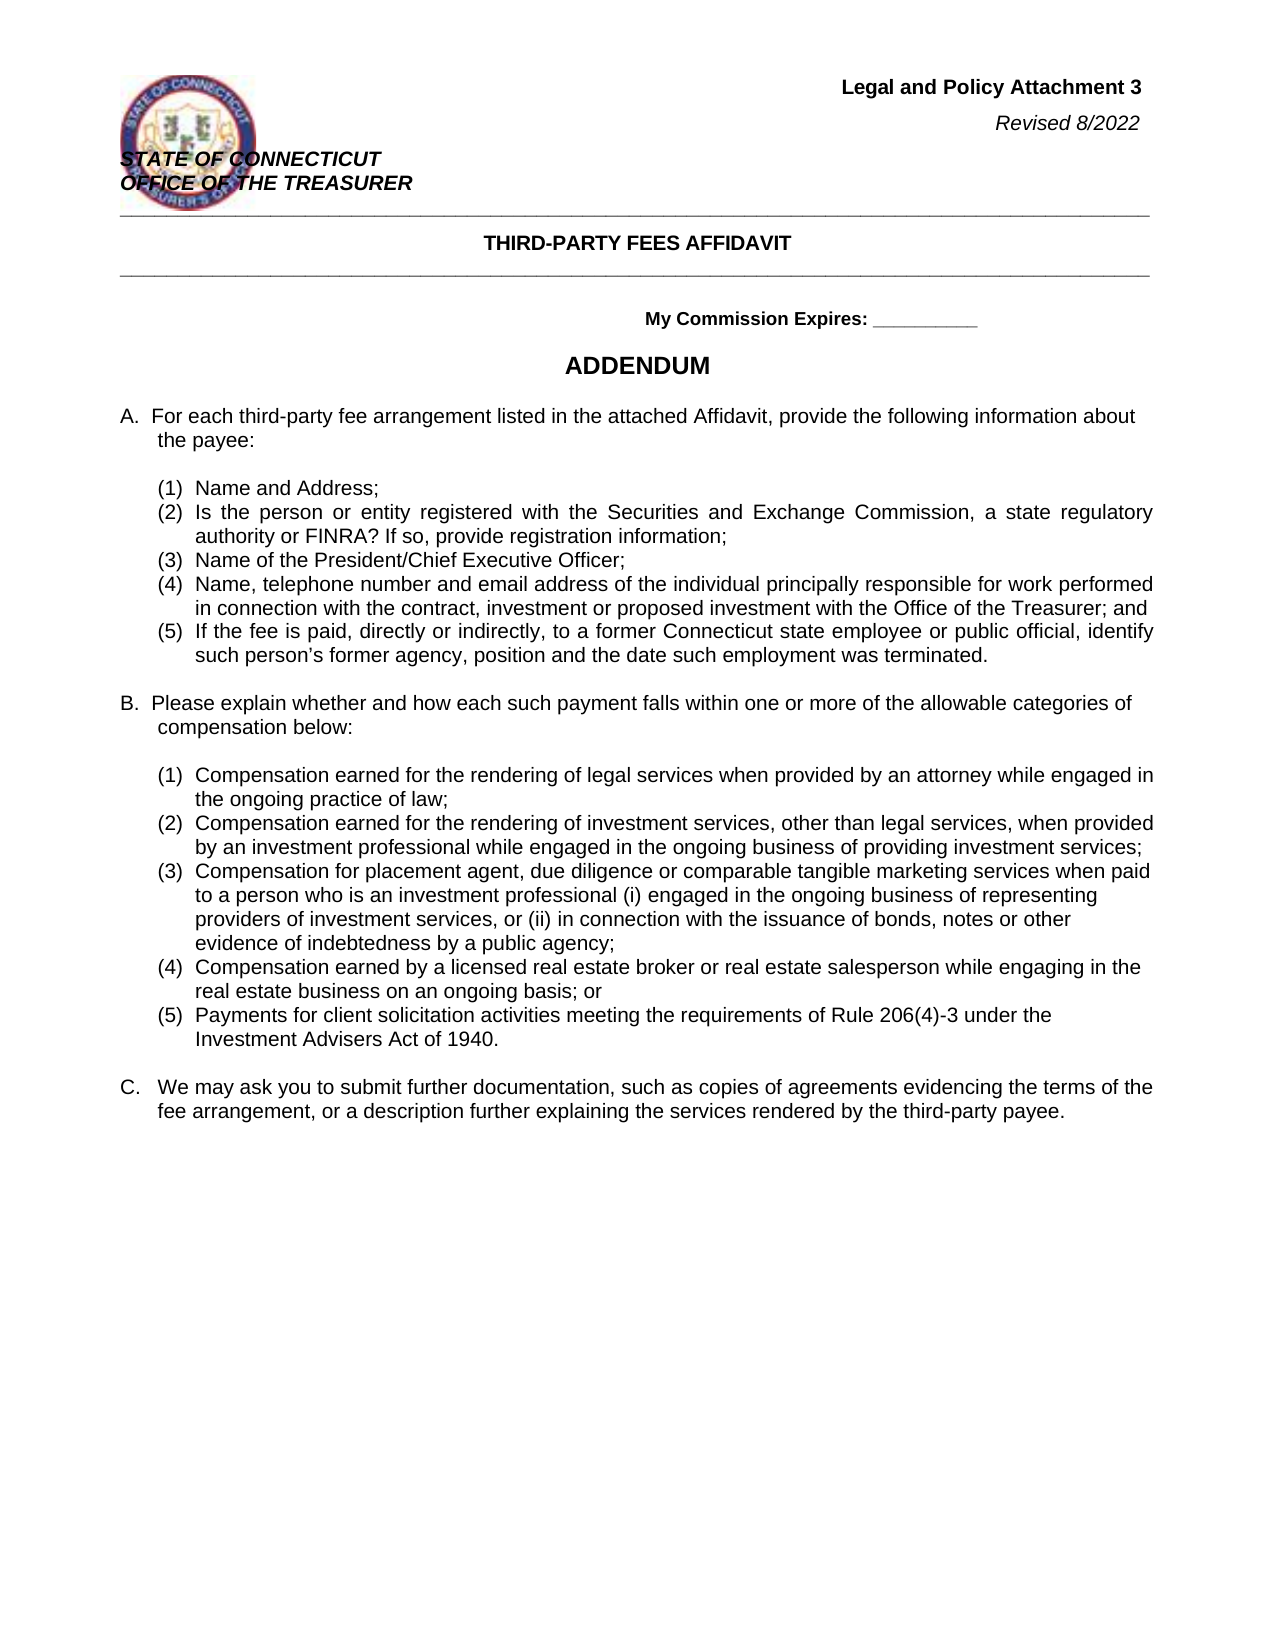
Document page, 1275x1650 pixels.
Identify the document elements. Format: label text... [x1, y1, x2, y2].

text (5) Payments for client solicitation activities meeting the requirements of Rule 206(4)-3 under the Investment Advisers Act of 1940. [157, 1003, 1155, 1051]
text (1) Compensation earned for the rendering of legal services when provided by an attorney while engaged in the ongoing practice of law; [157, 763, 1155, 811]
text (3) Compensation for placement agent, due diligence or comparable tangible marketing services when paid to a person who is an investment professional (i) engaged in the ongoing business of representing providers of investment services, or (ii) in connection with the issuance of bonds, notes or other evidence of indebtedness by a public agency; [157, 859, 1155, 955]
text C. We may ask you to submit further documentation, such as copies of agreements evidencing the terms of the fee arrangement, or a description further explaining the services rendered by the third-party payee. [120, 1074, 1155, 1122]
list Is the person or entity registered with the Securities and Exchange Commission, a state regulatory authority or FINRA? If so, provide registration information; [157, 499, 1155, 547]
text ADDENDUM [120, 351, 1155, 380]
list Name of the President/Chief Executive Officer; [157, 547, 1155, 571]
list Name and Address; [157, 476, 1155, 499]
text (4) Compensation earned by a licensed real estate broker or real estate salesperson while engaging in the real estate business on an ongoing basis; or [157, 955, 1155, 1003]
text B. Please explain whether and how each such payment falls within one or more of the allowable categories of compensation below: [120, 691, 1155, 739]
text (2) Compensation earned for the rendering of investment services, other than legal services, when provided by an investment professional while engaged in the ongoing business of providing investment services; [157, 811, 1155, 859]
list Name, telephone number and email address of the individual principally responsible for work performed in connection with the contract, investment or proposed investment with the Office of the Treasurer; and [157, 571, 1155, 619]
picture [120, 75, 257, 211]
text A. For each third-party fee arrangement listed in the attached Affidavit, provide the following information about the payee: [120, 404, 1155, 452]
list If the fee is paid, directly or indirectly, to a former Connecticut state employee or public official, identify such person’s former agency, position and the date such employment was terminated. [157, 619, 1155, 667]
text My Commission Expires: __________ [120, 308, 1155, 329]
picture [248, 154, 257, 164]
